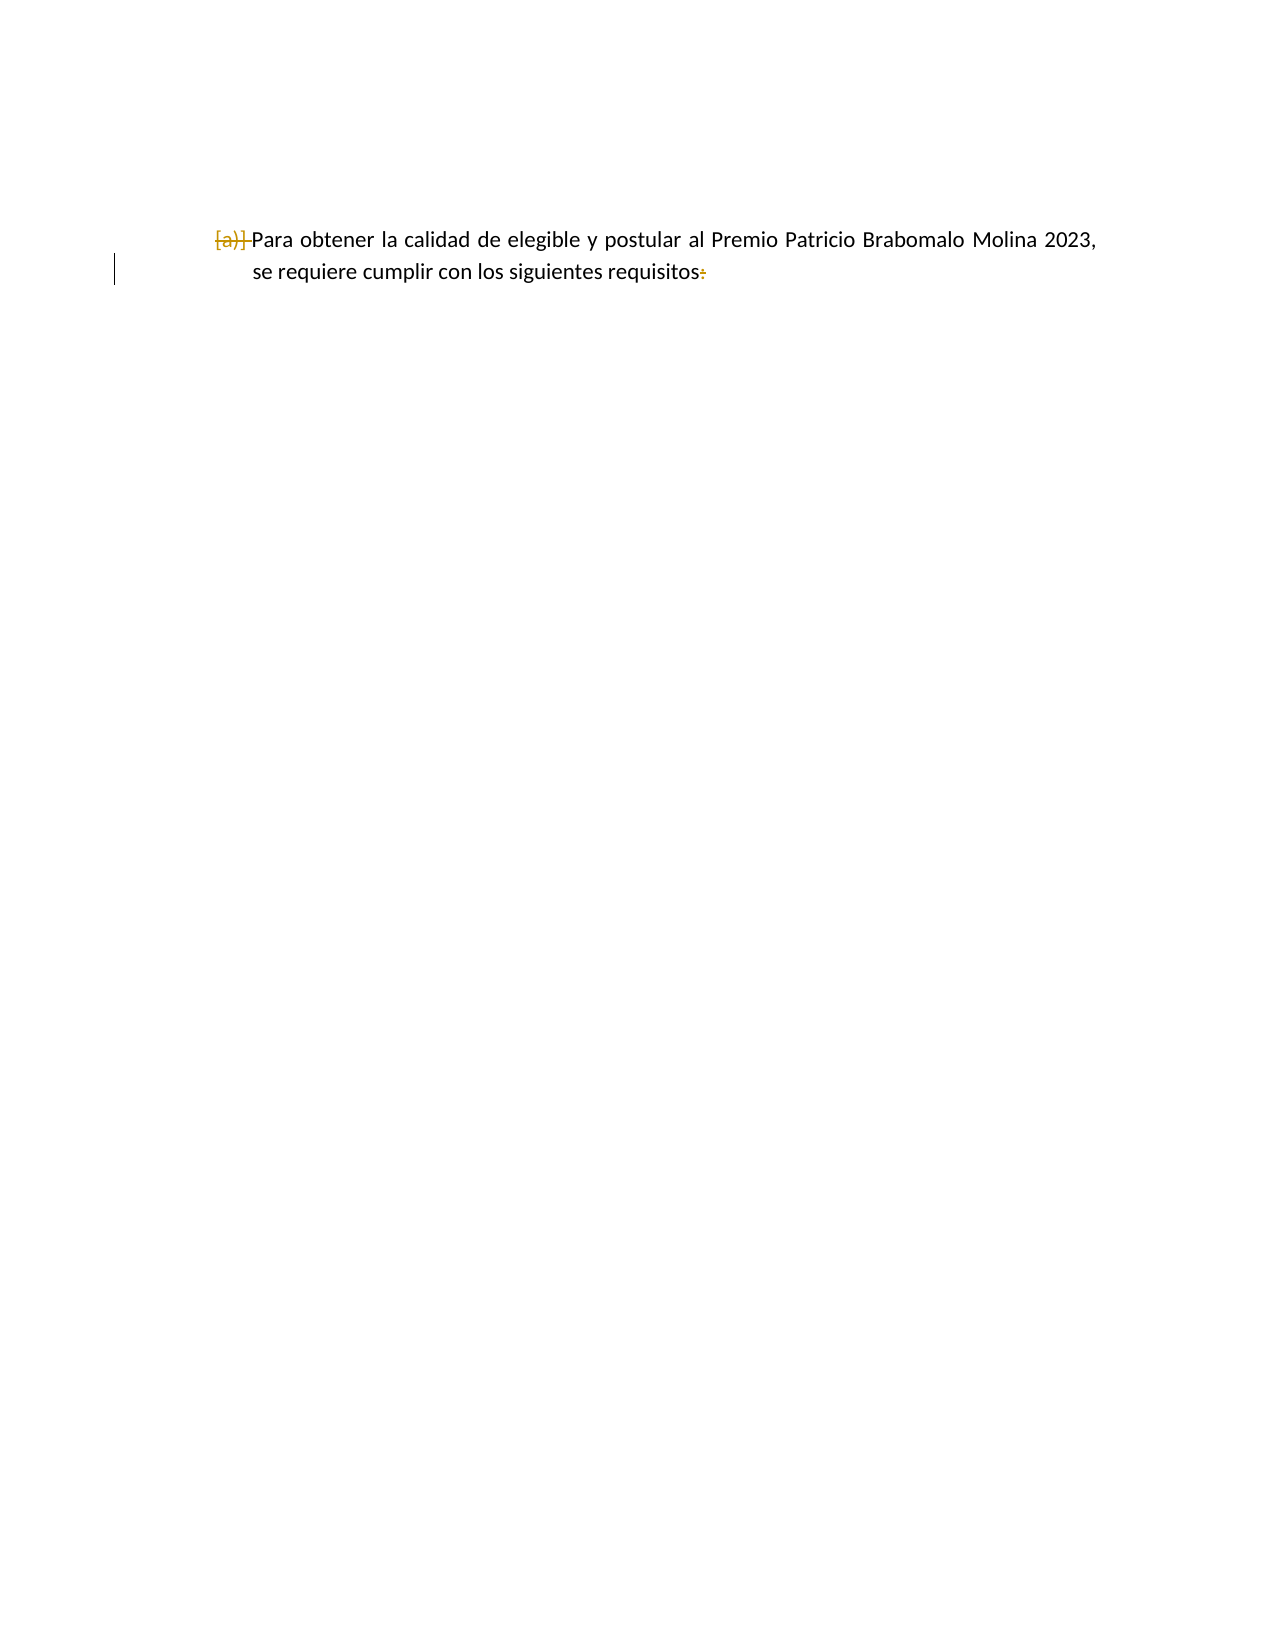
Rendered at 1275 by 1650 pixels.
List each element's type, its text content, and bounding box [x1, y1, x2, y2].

list Para obtener la calidad de elegible y postular al Premio Patricio Brabomalo Molina 2023, se requiere cumplir con los siguientes requisitos [215, 225, 1098, 285]
